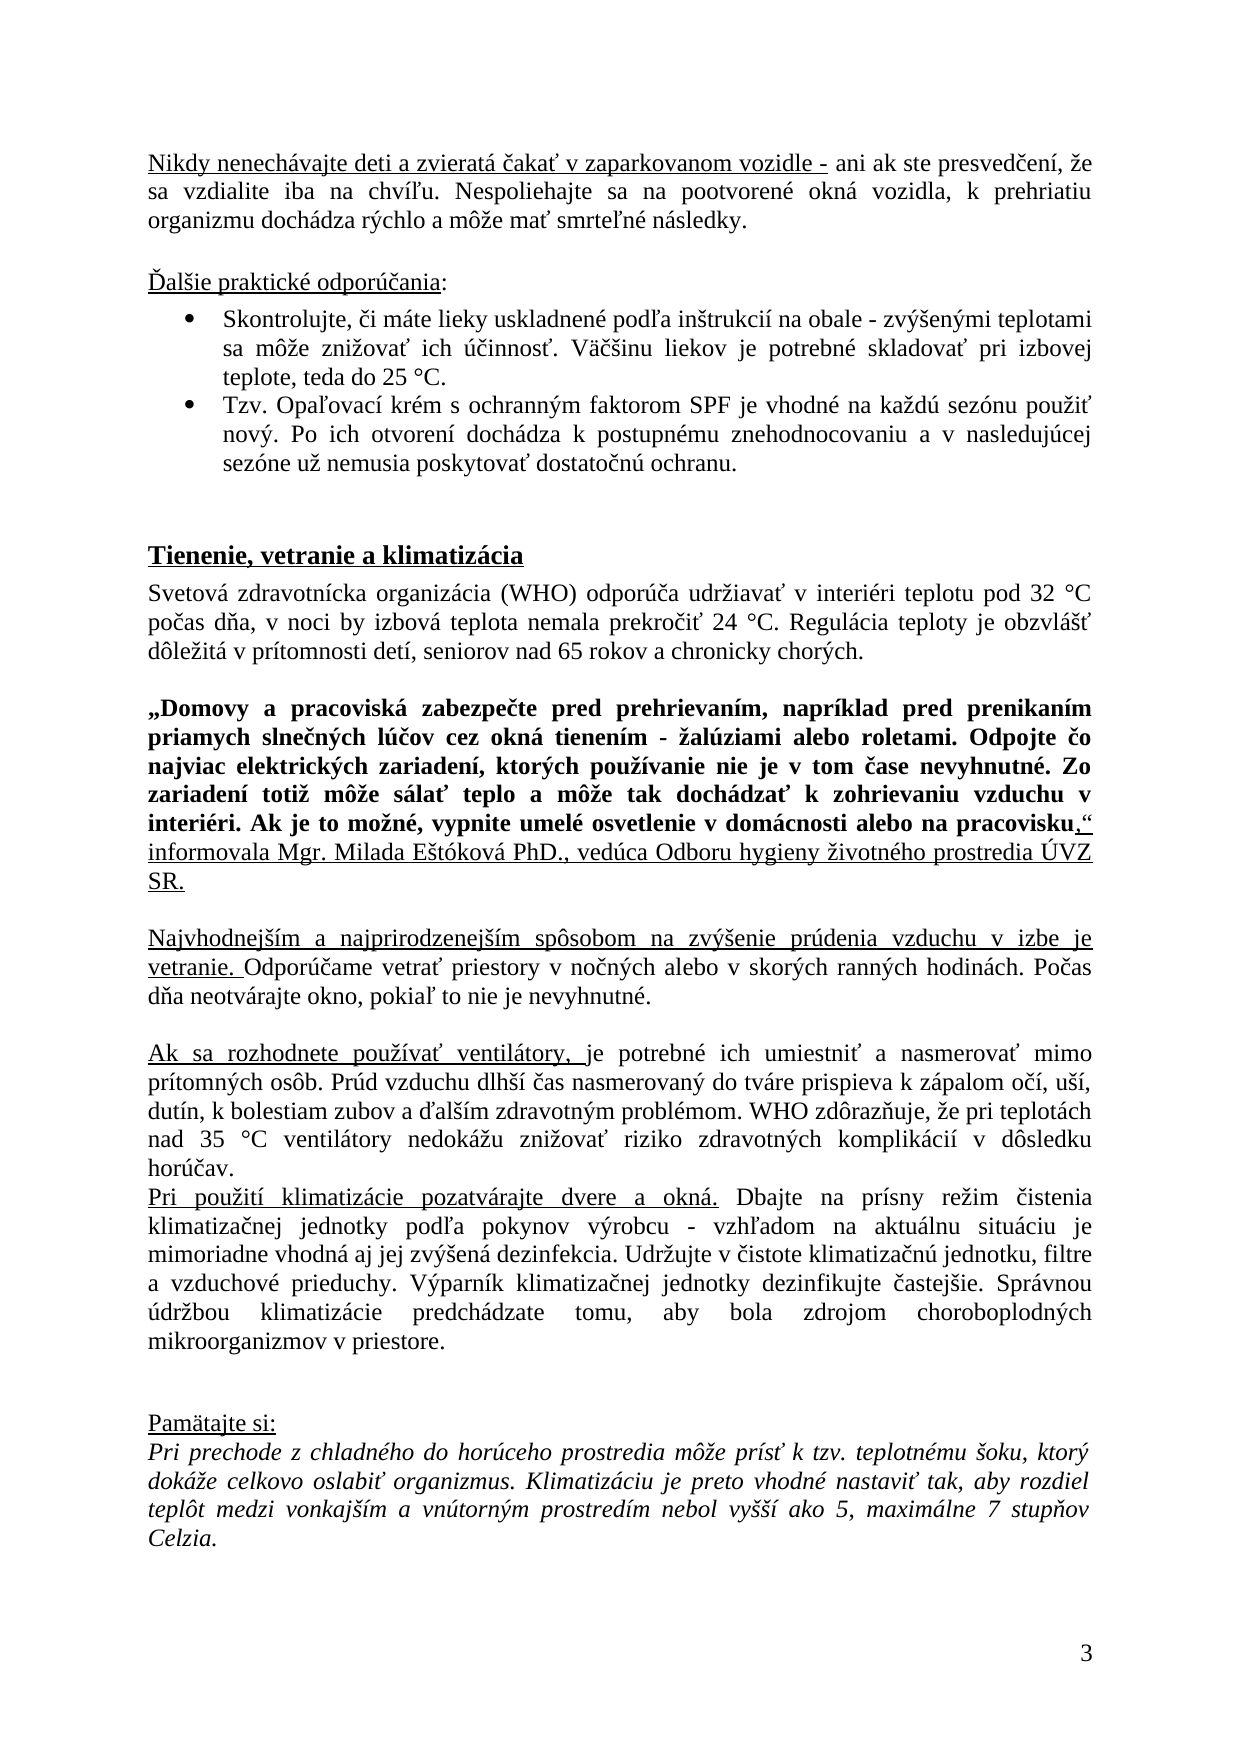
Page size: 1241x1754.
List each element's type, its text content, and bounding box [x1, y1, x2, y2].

text Najvhodnejším a najprirodzenejším spôsobom na zvýšenie prúdenia vzduchu v izbe je vetranie. Odporúčame vetrať priestory v nočných alebo v skorých ranných hodinách. Počas dňa neotvárajte okno, pokiaľ to nie je nevyhnutné. [148, 950, 1093, 1009]
text Pamätajte si: [148, 1408, 1093, 1437]
subtitle Skontrolujte, či máte lieky uskladnené podľa inštrukcií na obale - zvýšenými teplotami sa môže znižovať ich účinnosť. Väčšinu liekov je potrebné skladovať pri izbovej teplote, teda do 25 °C. [185, 304, 1093, 391]
text Pri použití klimatizácie pozatvárajte dvere a okná. Dbajte na prísny režim čistenia klimatizačnej jednotky podľa pokynov výrobcu - vzhľadom na aktuálnu situáciu je mimoriadne vhodná aj jej zvýšená dezinfekcia. Udržujte v čistote klimatizačnú jednotku, filtre a vzduchové prieduchy. Výparník klimatizačnej jednotky dezinfikujte častejšie. Správnou údržbou klimatizácie predchádzate tomu, aby bola zdrojom choroboplodných mikroorganizmov v priestore. [148, 1182, 1093, 1354]
text Pri prechode z chladného do horúceho prostredia môže prísť k tzv. teplotnému šoku, ktorý dokáže celkovo oslabiť organizmus. Klimatizáciu je preto vhodné nastaviť tak, aby rozdiel teplôt medzi vonkajším a vnútorným prostredím nebol vyšší ako 5, maximálne 7 stupňov Celzia. [148, 1437, 1093, 1552]
subtitle Tzv. Opaľovací krém s ochranným faktorom SPF je vhodné na každú sezónu použiť nový. Po ich otvorení dochádza k postupnému znehodnocovaniu a v nasledujúcej sezóne už nemusia poskytovať dostatočnú ochranu. [185, 391, 1093, 477]
text Nikdy nenechávajte deti a zvieratá čakať v zaparkovanom vozidle - ani ak ste presvedčení, že sa vzdialite iba na chvíľu. Nespoliehajte sa na pootvorené okná vozidla, k prehriatiu organizmu dochádza rýchlo a môže mať smrteľné následky. [148, 148, 1093, 234]
subtitle Ďalšie praktické odporúčania: [148, 267, 1093, 296]
text Najvhodnejším a najprirodzenejším spôsobom na zvýšenie prúdenia vzduchu v izbe je vetranie. Odporúčame vetrať priestory v nočných alebo v skorých ranných hodinách. Počas dňa neotvárajte okno, pokiaľ to nie je nevyhnutné. [148, 923, 1093, 948]
text „Domovy a pracoviská zabezpečte pred prehrievaním, napríklad pred prenikaním priamych slnečných lúčov cez okná tienením - žalúziami alebo roletami. Odpojte čo najviac elektrických zariadení, ktorých používanie nie je v tom čase nevyhnutné. Zo zariadení totiž môže sálať teplo a môže tak dochádzať k zohrievaniu vzduchu v interiéri. Ak je to možné, vypnite umelé osvetlenie v domácnosti alebo na pracovisku,“ informovala Mgr. Milada Eštóková PhD., vedúca Odboru hygieny životného prostredia ÚVZ SR. [148, 693, 1093, 862]
text Ak sa rozhodnete používať ventilátory, je potrebné ich umiestniť a nasmerovať mimo prítomných osôb. Prúd vzduchu dlhší čas nasmerovaný do tváre prispieva k zápalom očí, uší, dutín, k bolestiam zubov a ďalším zdravotným problémom. WHO zdôrazňuje, že pri teplotách nad 35 °C ventilátory nedokážu znižovať riziko zdravotných komplikácií v dôsledku horúčav. [148, 1038, 1093, 1182]
subtitle Tienenie, vetranie a klimatizácia [148, 539, 1093, 570]
text Svetová zdravotnícka organizácia (WHO) odporúča udržiavať v interiéri teplotu pod 32 °C počas dňa, v noci by izbová teplota nemala prekročiť 24 °C. Regulácia teploty je obzvlášť dôležitá v prítomnosti detí, seniorov nad 65 rokov a chronicky chorých. [148, 578, 1093, 664]
